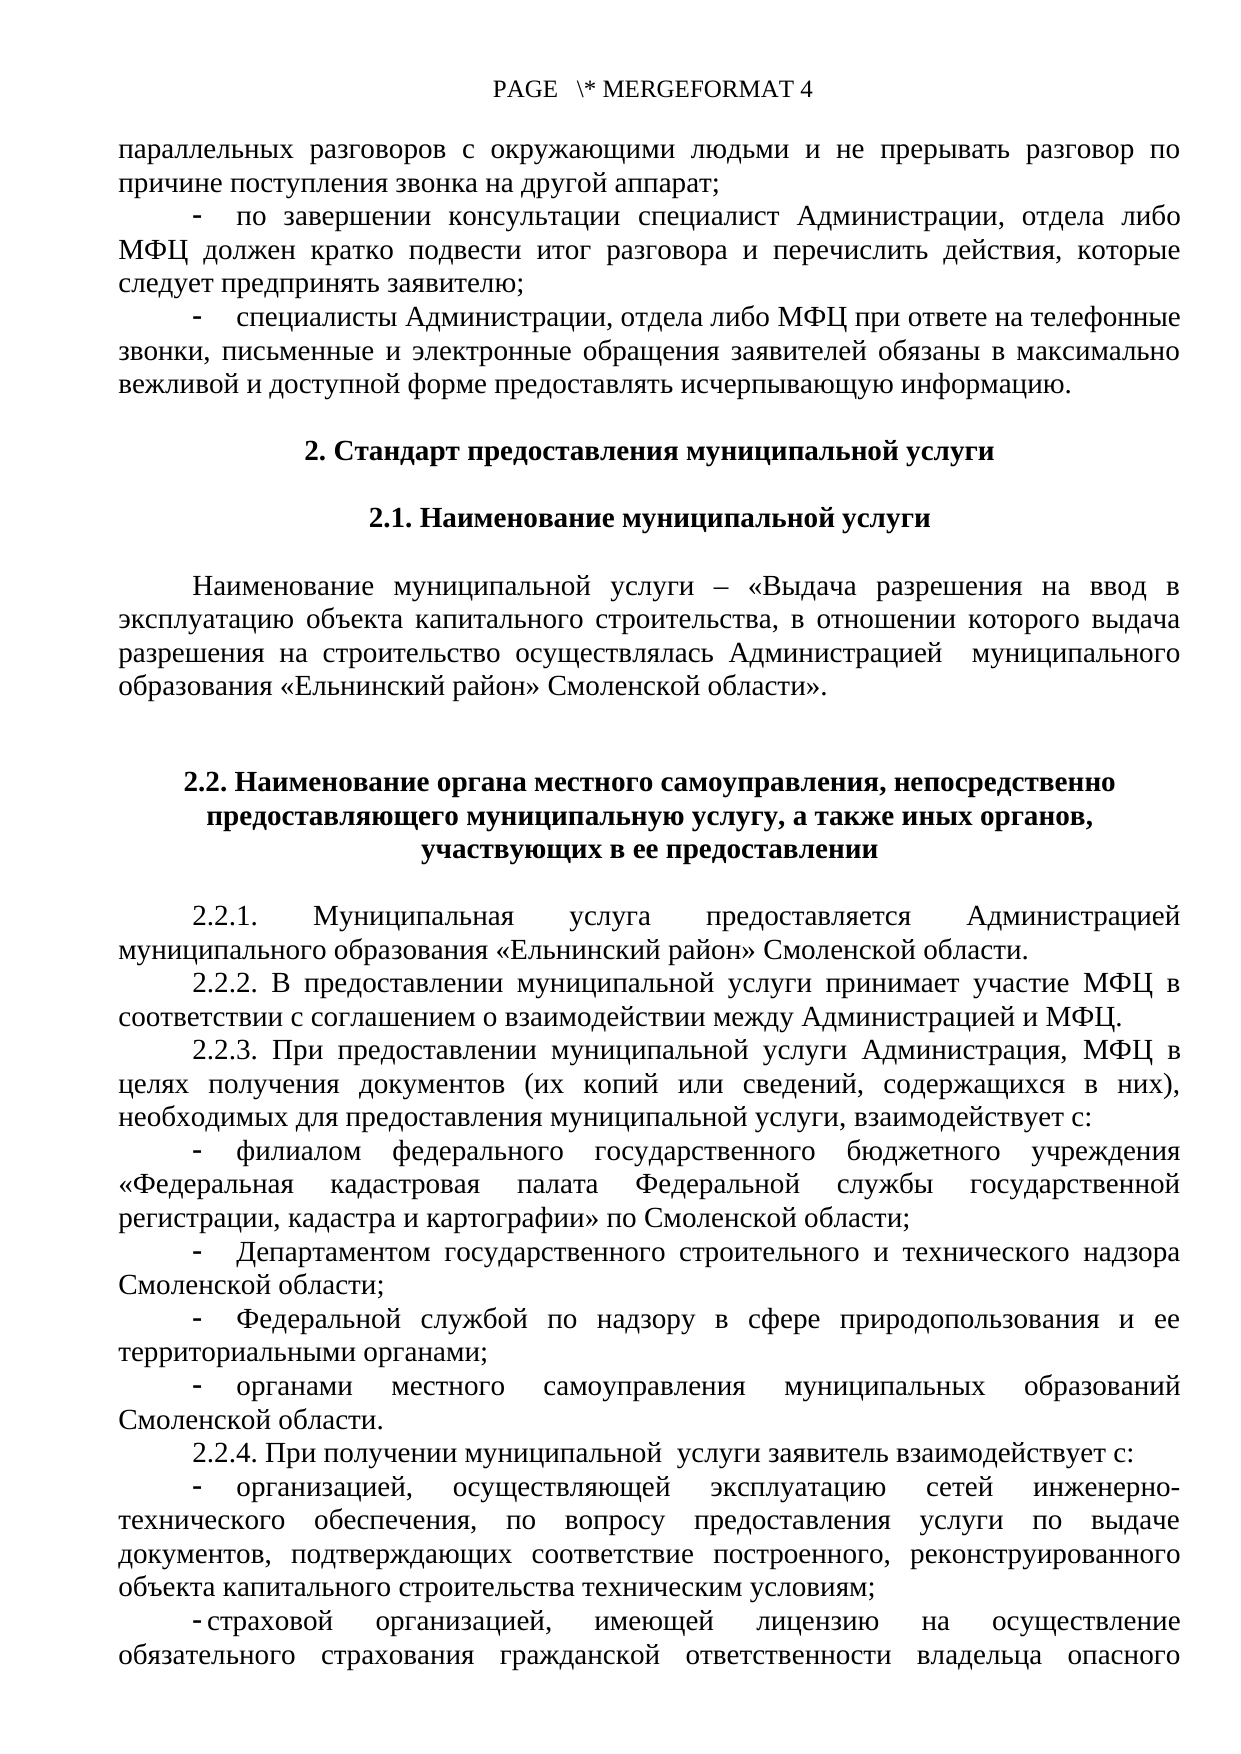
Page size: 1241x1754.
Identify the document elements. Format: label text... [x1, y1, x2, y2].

list по завершении консультации специалист Администрации, отдела либо МФЦ должен кратко подвести итог разговора и перечислить действия, которые следует предпринять заявителю; [118, 198, 1181, 299]
list Департаментом государственного строительного и технического надзора Смоленской области; [118, 1234, 1181, 1301]
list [118, 1603, 1181, 1670]
list филиалом федерального государственного бюджетного учреждения «Федеральная кадастровая палата Федеральной службы государственной регистрации, кадастра и картографии» по Смоленской области; [118, 1133, 1181, 1234]
text 2. Стандарт предоставления муниципальной услуги [118, 433, 1181, 467]
text 2.2.3. При предоставлении муниципальной услуги Администрация, МФЦ в целях получения документов (их копий или сведений, содержащихся в них), необходимых для предоставления муниципальной услуги, взаимодействует с: [118, 1032, 1181, 1133]
list специалисты Администрации, отдела либо МФЦ при ответе на телефонные звонки, письменные и электронные обращения заявителей обязаны в максимально вежливой и доступной форме предоставлять исчерпывающую информацию. [118, 299, 1181, 400]
list организацией, осуществляющей эксплуатацию сетей инженерно-технического обеспечения, по вопросу предоставления услуги по выдаче документов, подтверждающих соответствие построенного, реконструированного объекта капитального строительства техническим условиям; [118, 1469, 1181, 1603]
text 2.1. Наименование муниципальной услуги [118, 501, 1181, 534]
text 2.2.1. Муниципальная услуга предоставляется Администрацией муниципального образования «Ельнинский район» Смоленской области. [118, 898, 1181, 965]
text Наименование муниципальной услуги – «Выдача разрешения на ввод в эксплуатацию объекта капитального строительства, в отношении которого выдача разрешения на строительство осуществлялась Администрацией муниципального образования «Ельнинский район» Смоленской области». [118, 568, 1181, 702]
text 2.2.2. В предоставлении муниципальной услуги принимает участие МФЦ в соответствии с соглашением о взаимодействии между Администрацией и МФЦ. [118, 965, 1181, 1032]
text 2.2. Наименование органа местного самоуправления, непосредственно предоставляющего муниципальную услугу, а также иных органов, участвующих в ее предоставлении [118, 764, 1181, 865]
list Федеральной службой по надзору в сфере природопользования и ее территориальными органами; [118, 1301, 1181, 1368]
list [118, 131, 1181, 198]
text 2.2.4. При получении муниципальной услуги заявитель взаимодействует с: [118, 1435, 1181, 1469]
list органами местного самоуправления муниципальных образований Смоленской области. [118, 1368, 1181, 1435]
